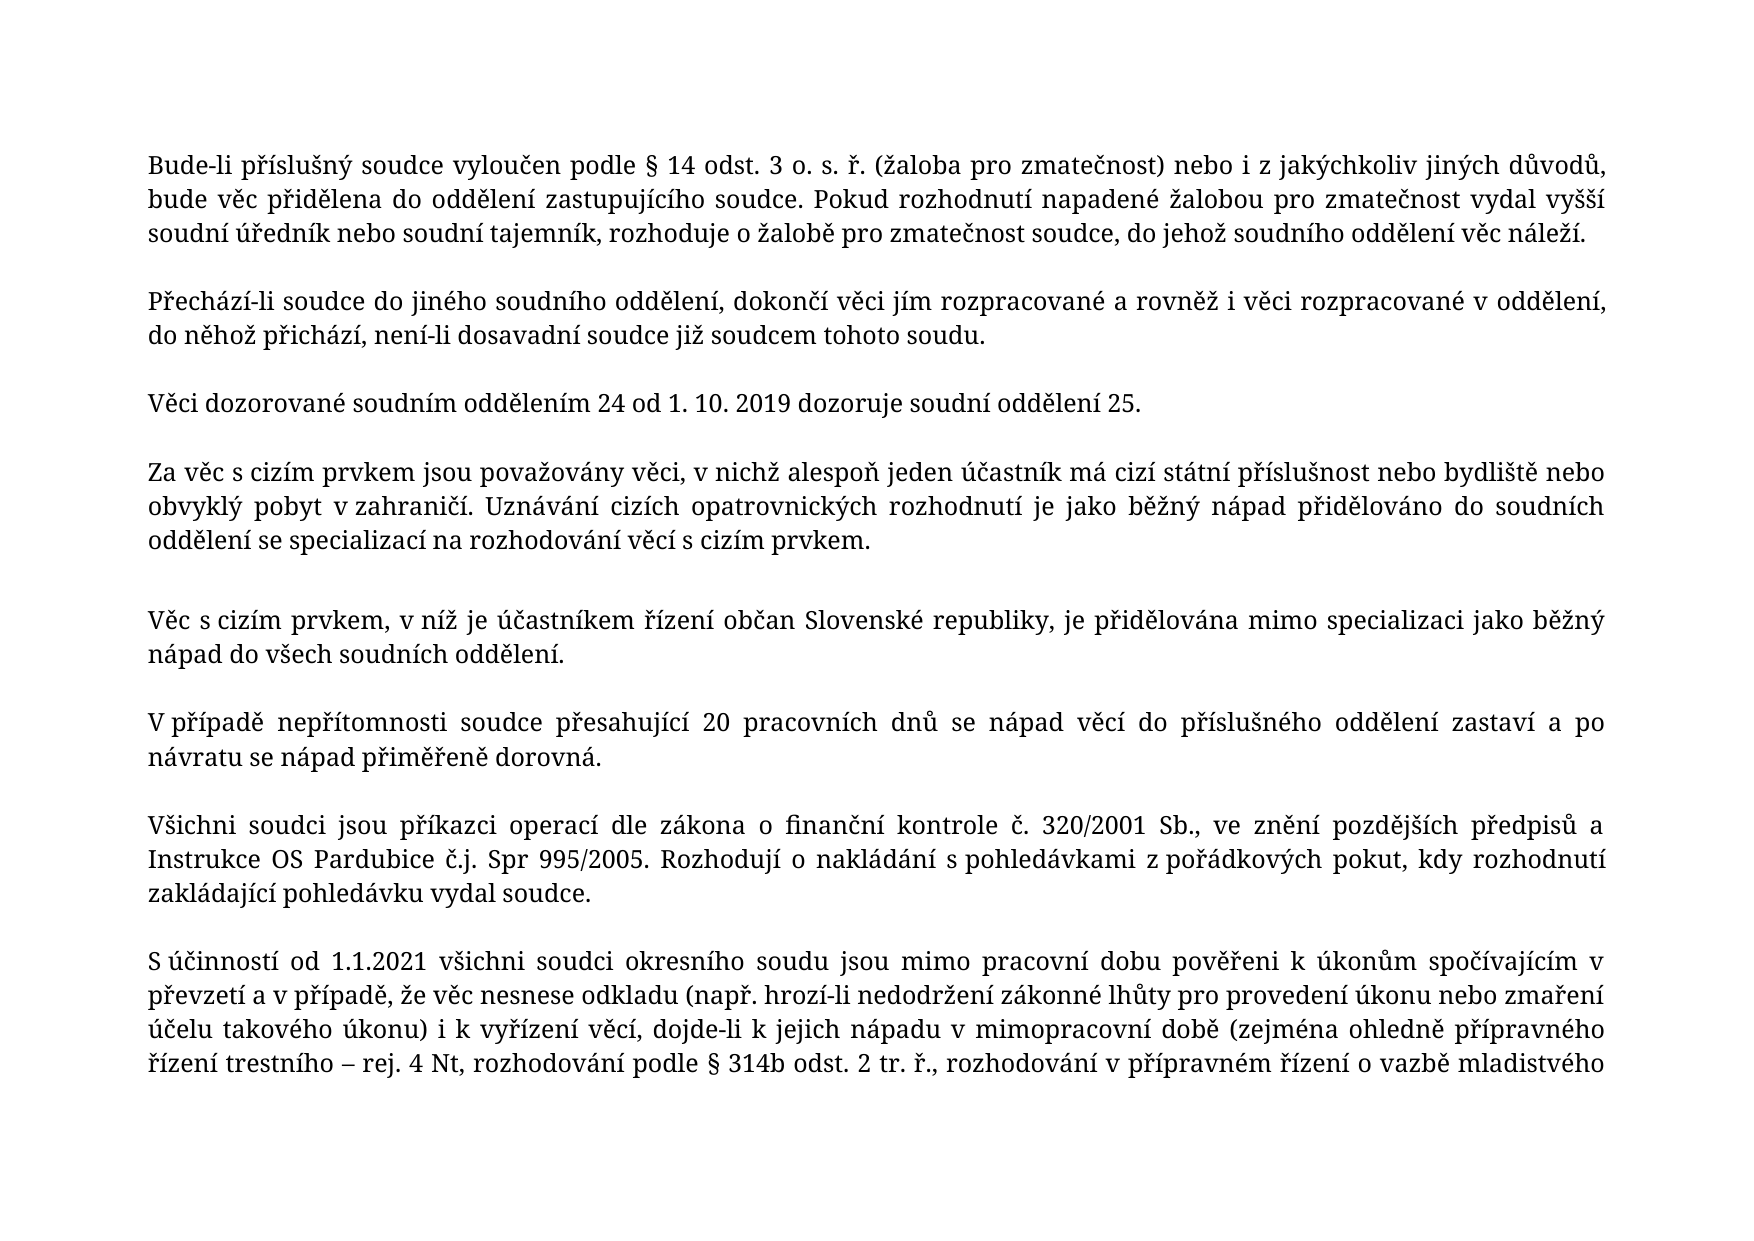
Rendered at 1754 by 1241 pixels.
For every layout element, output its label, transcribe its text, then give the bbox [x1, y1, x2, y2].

text Věci dozorované soudním oddělením 24 od 1. 10. 2019 dozoruje soudní oddělení 25. [148, 386, 1606, 420]
text V případě nepřítomnosti soudce přesahující 20 pracovních dnů se nápad věcí do příslušného oddělení zastaví a po návratu se nápad přiměřeně dorovná. [148, 705, 1606, 773]
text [148, 943, 1606, 1080]
text Věc s cizím prvkem, v níž je účastníkem řízení občan Slovenské republiky, je přidělována mimo specializaci jako běžný nápad do všech soudních oddělení. [148, 603, 1606, 671]
text Všichni soudci jsou příkazci operací dle zákona o finanční kontrole č. 320/2001 Sb., ve znění pozdějších předpisů a Instrukce OS Pardubice č.j. Spr 995/2005. Rozhodují o nakládání s pohledávkami z pořádkových pokut, kdy rozhodnutí zakládající pohledávku vydal soudce. [148, 807, 1606, 909]
text Bude-li příslušný soudce vyloučen podle § 14 odst. 3 o. s. ř. (žaloba pro zmatečnost) nebo i z jakýchkoliv jiných důvodů, bude věc přidělena do oddělení zastupujícího soudce. Pokud rozhodnutí napadené žalobou pro zmatečnost vydal vyšší soudní úředník nebo soudní tajemník, rozhoduje o žalobě pro zmatečnost soudce, do jehož soudního oddělení věc náleží. [148, 148, 1606, 250]
text Za věc s cizím prvkem jsou považovány věci, v nichž alespoň jeden účastník má cizí státní příslušnost nebo bydliště nebo obvyklý pobyt v zahraničí. Uznávání cizích opatrovnických rozhodnutí je jako běžný nápad přidělováno do soudních oddělení se specializací na rozhodování věcí s cizím prvkem. [148, 454, 1606, 556]
text Přechází-li soudce do jiného soudního oddělení, dokončí věci jím rozpracované a rovněž i věci rozpracované v oddělení, do něhož přichází, není-li dosavadní soudce již soudcem tohoto soudu. [148, 284, 1606, 352]
